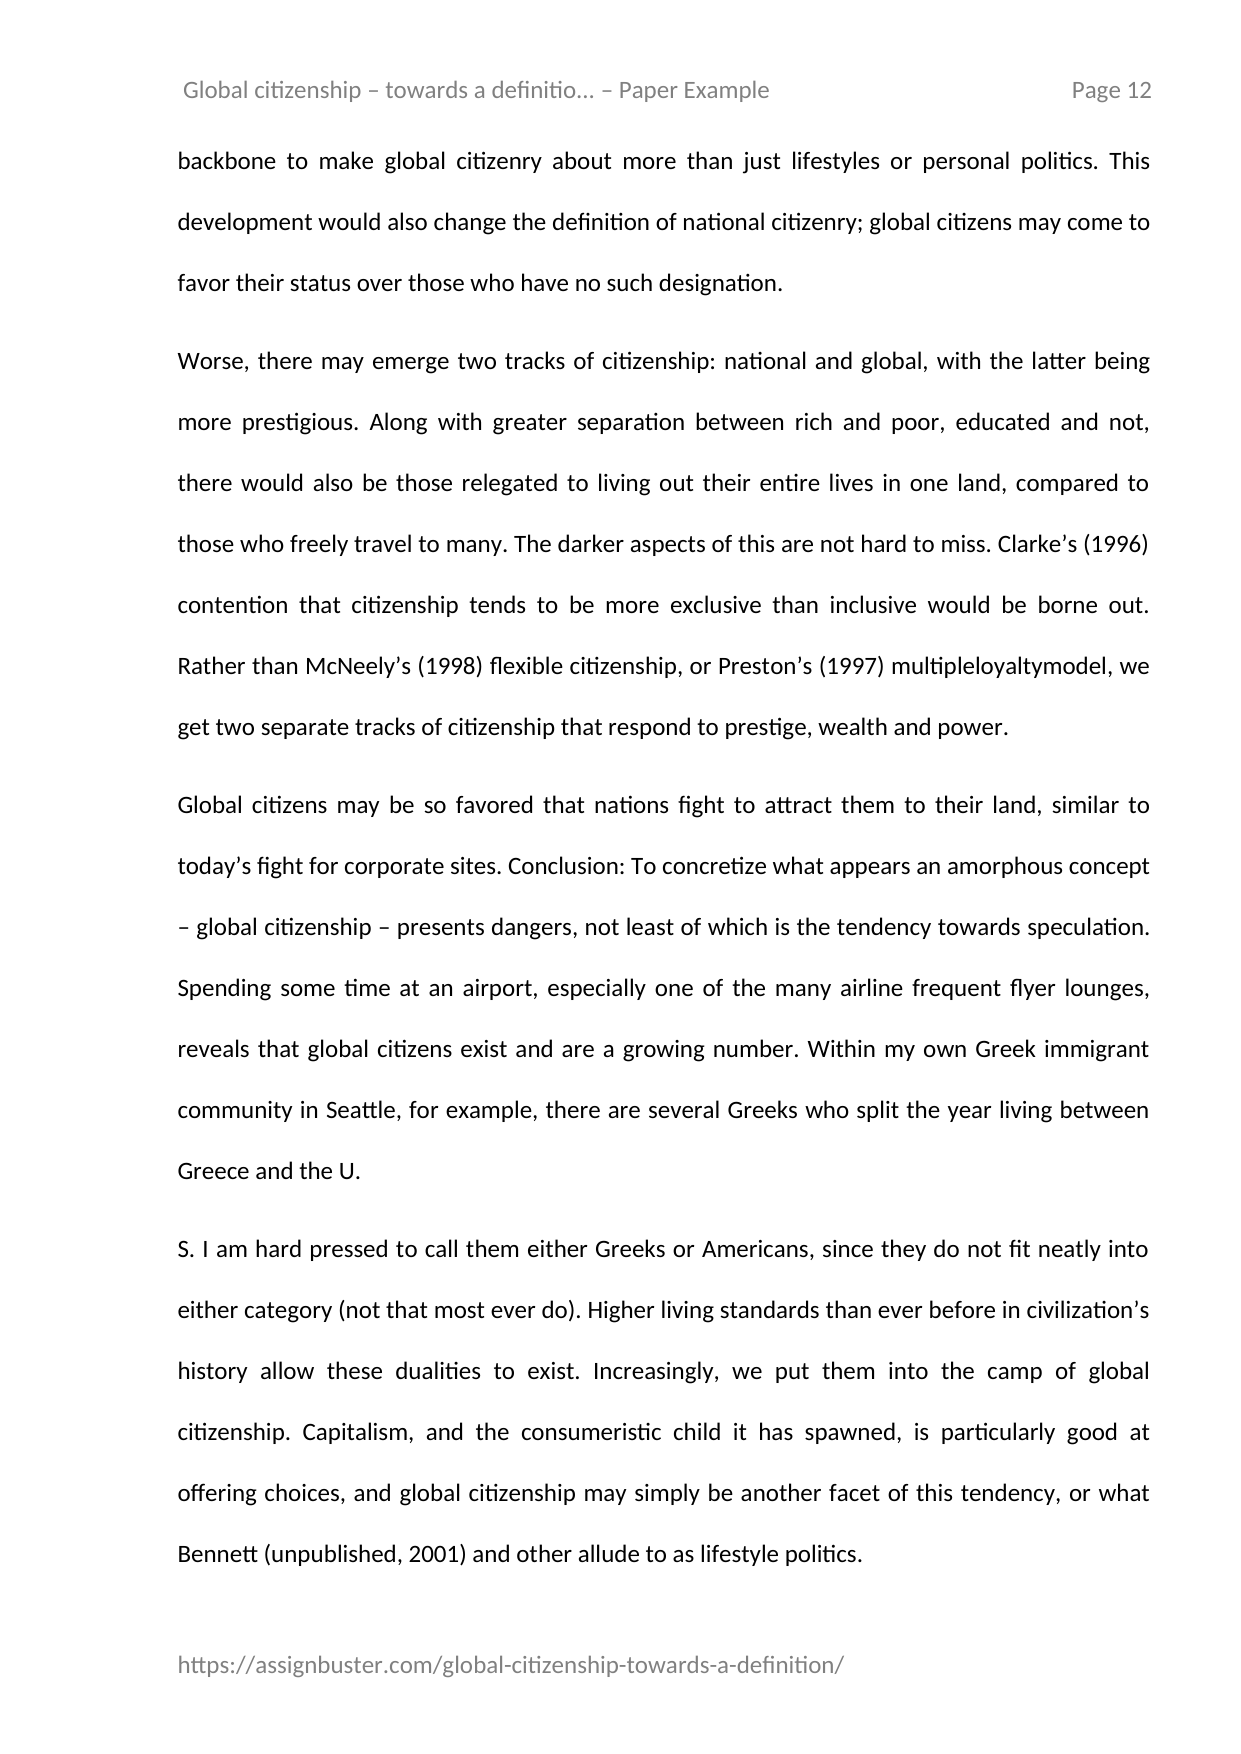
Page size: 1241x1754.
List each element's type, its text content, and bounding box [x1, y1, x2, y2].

text Global citizens may be so favored that nations fight to attract them to their land, similar to today’s fight for corporate sites. Conclusion: To concretize what appears an amorphous concept – global citizenship – presents dangers, not least of which is the tendency towards speculation. Spending some time at an airport, especially one of the many airline frequent flyer lounges, reveals that global citizens exist and are a growing number. Within my own Greek immigrant community in Seattle, for example, there are several Greeks who split the year living between Greece and the U. [177, 789, 1152, 1186]
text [177, 145, 1152, 298]
text Worse, there may emerge two tracks of citizenship: national and global, with the latter being more prestigious. Along with greater separation between rich and poor, educated and not, there would also be those relegated to living out their entire lives in one land, compared to those who freely travel to many. The darker aspects of this are not hard to miss. Clarke’s (1996) contention that citizenship tends to be more exclusive than inclusive would be borne out. Rather than McNeely’s (1998) flexible citizenship, or Preston’s (1997) multipleloyaltymodel, we get two separate tracks of citizenship that respond to prestige, wealth and power. [177, 345, 1152, 742]
text S. I am hard pressed to call them either Greeks or Americans, since they do not fit neatly into either category (not that most ever do). Higher living standards than ever before in civilization’s history allow these dualities to exist. Increasingly, we put them into the camp of global citizenship. Capitalism, and the consumeristic child it has spawned, is particularly good at offering choices, and global citizenship may simply be another facet of this tendency, or what Bennett (unpublished, 2001) and other allude to as lifestyle politics. [177, 1233, 1152, 1568]
